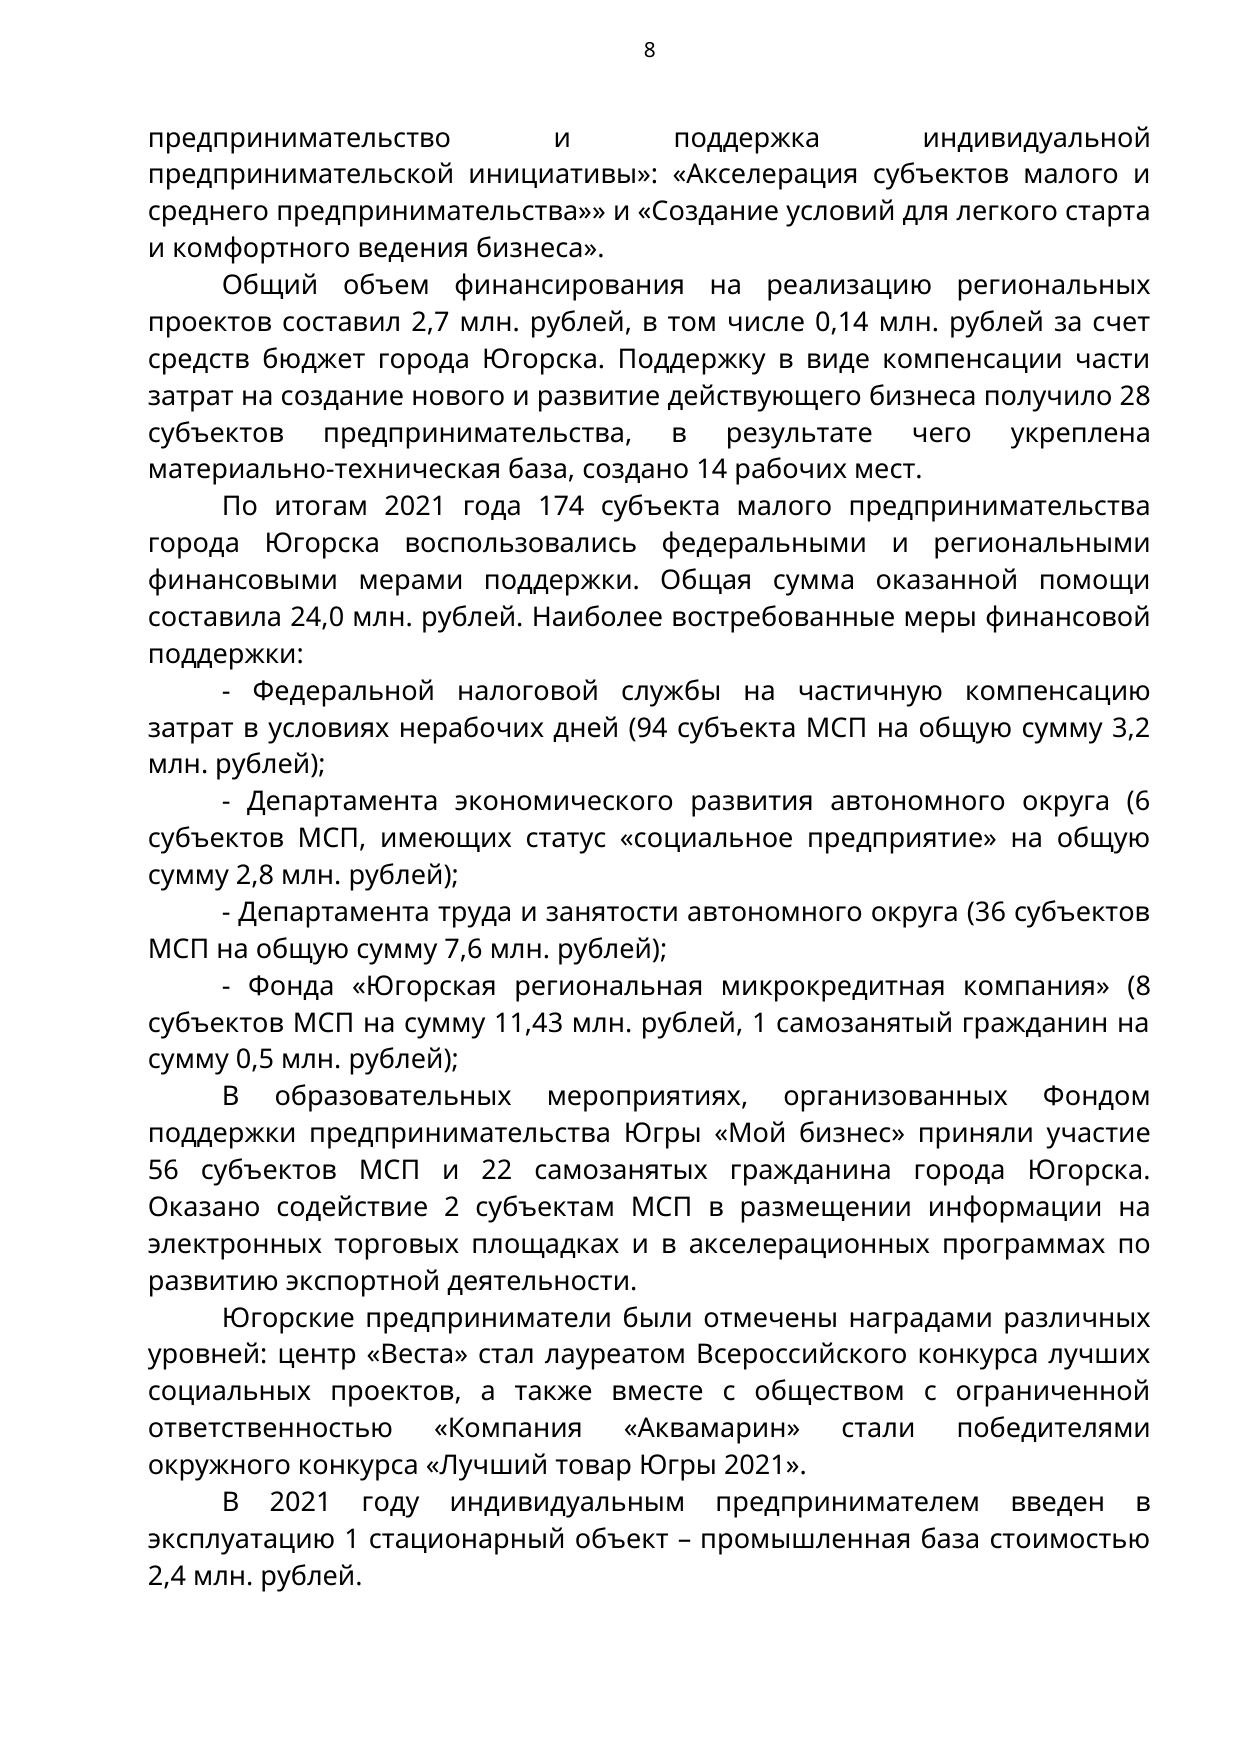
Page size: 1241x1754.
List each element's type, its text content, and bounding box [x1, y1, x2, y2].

text В 2021 году индивидуальным предпринимателем введен в эксплуатацию 1 стационарный объект – промышленная база стоимостью 2,4 млн. рублей. [148, 1482, 1152, 1593]
text - Федеральной налоговой службы на частичную компенсацию затрат в условиях нерабочих дней (94 субъекта МСП на общую сумму 3,2 млн. рублей); [148, 671, 1152, 782]
text - Департамента труда и занятости автономного округа (36 субъектов МСП на общую сумму 7,6 млн. рублей); [148, 892, 1152, 966]
text По итогам 2021 года 174 субъекта малого предпринимательства города Югорска воспользовались федеральными и региональными финансовыми мерами поддержки. Общая сумма оказанной помощи составила 24,0 млн. рублей. Наиболее востребованные меры финансовой поддержки: [148, 487, 1152, 671]
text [148, 118, 1152, 266]
text В образовательных мероприятиях, организованных Фондом поддержки предпринимательства Югры «Мой бизнес» приняли участие 56 субъектов МСП и 22 самозанятых гражданина города Югорска. Оказано содействие 2 субъектам МСП в размещении информации на электронных торговых площадках и в акселерационных программах по развитию экспортной деятельности. [148, 1077, 1152, 1298]
text Общий объем финансирования на реализацию региональных проектов составил 2,7 млн. рублей, в том числе 0,14 млн. рублей за счет средств бюджет города Югорска. Поддержку в виде компенсации части затрат на создание нового и развитие действующего бизнеса получило 28 субъектов предпринимательства, в результате чего укреплена материально-техническая база, создано 14 рабочих мест. [148, 266, 1152, 487]
text - Фонда «Югорская региональная микрокредитная компания» (8 субъектов МСП на сумму 11,43 млн. рублей, 1 самозанятый гражданин на сумму 0,5 млн. рублей); [148, 966, 1152, 1077]
text - Департамента экономического развития автономного округа (6 субъектов МСП, имеющих статус «социальное предприятие» на общую сумму 2,8 млн. рублей); [148, 782, 1152, 892]
text Югорские предприниматели были отмечены наградами различных уровней: центр «Веста» стал лауреатом Всероссийского конкурса лучших социальных проектов, а также вместе с обществом с ограниченной ответственностью «Компания «Аквамарин» стали победителями окружного конкурса «Лучший товар Югры 2021». [148, 1298, 1152, 1482]
